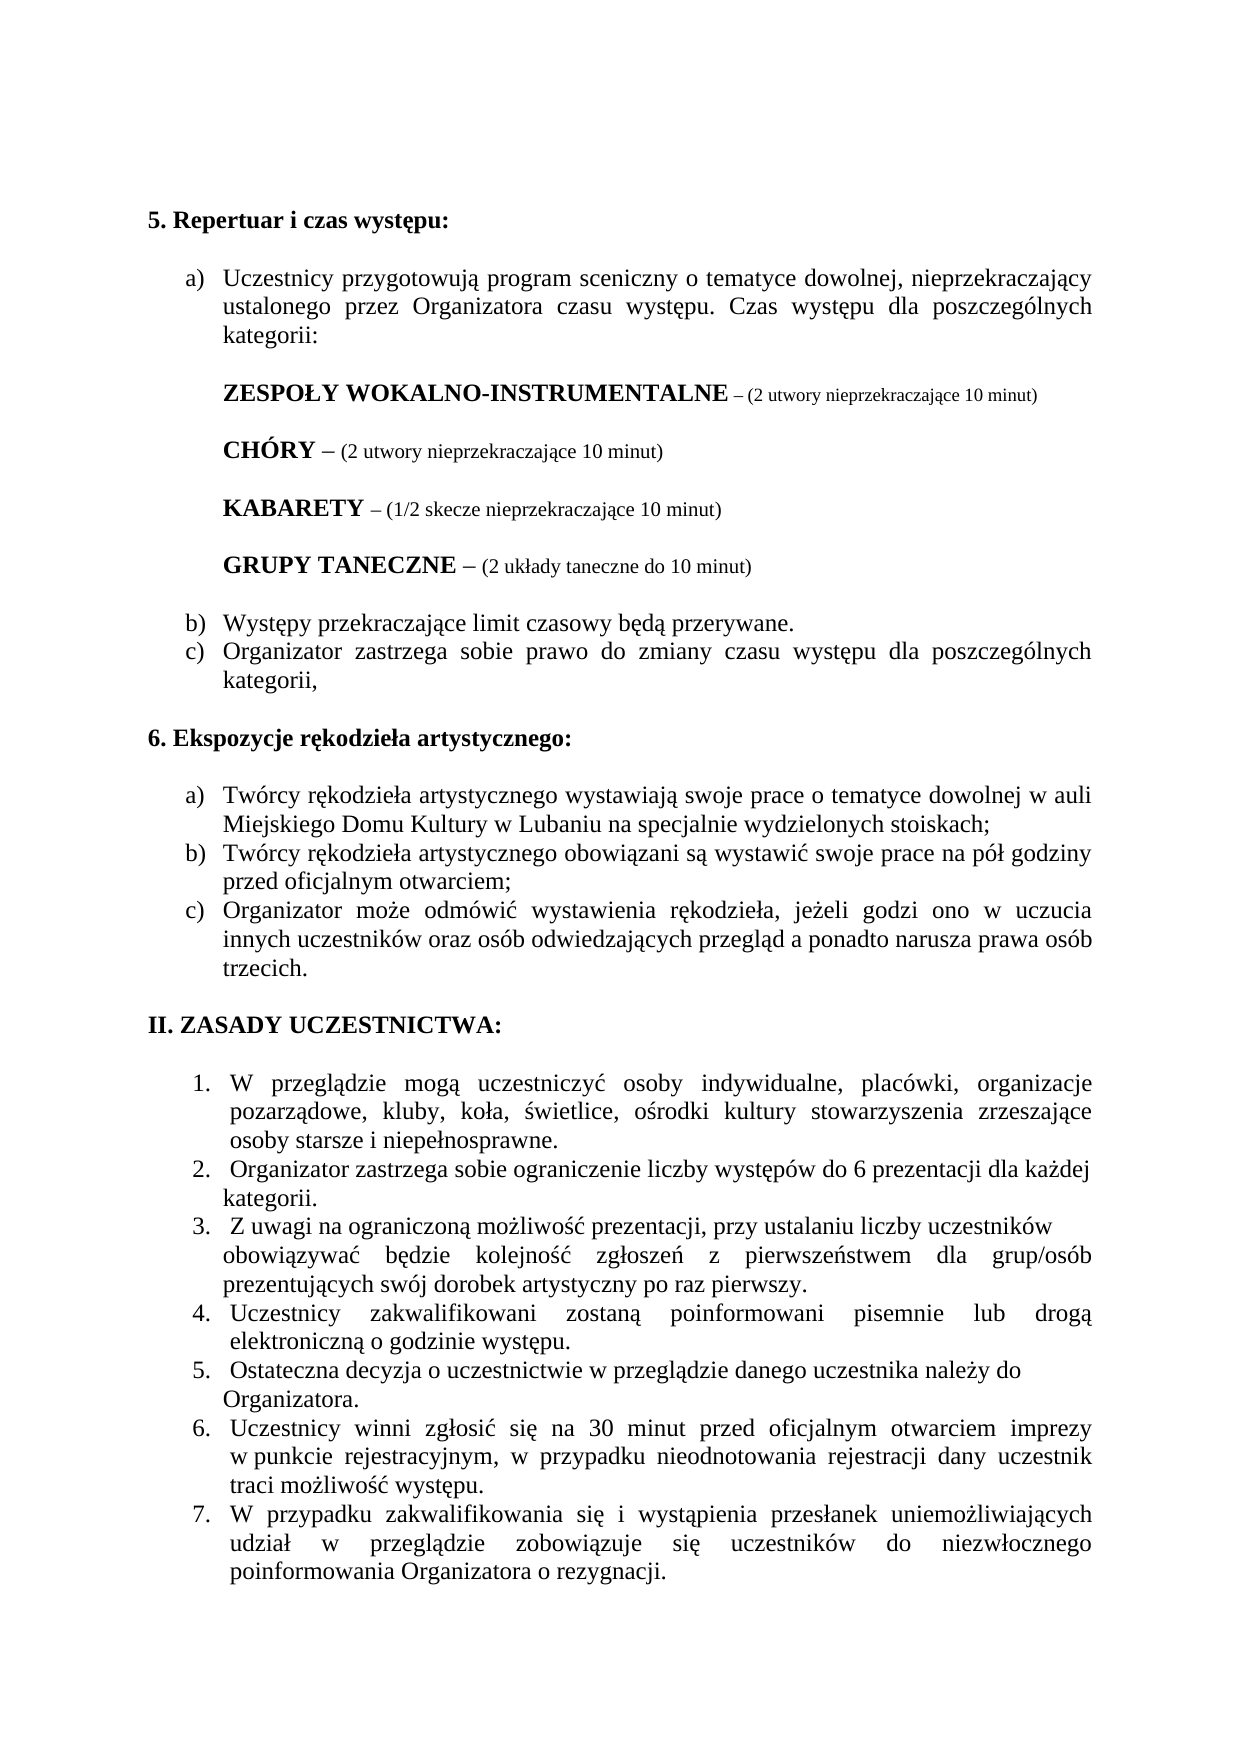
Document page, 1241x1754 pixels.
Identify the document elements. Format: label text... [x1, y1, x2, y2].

list Uczestnicy winni zgłosić się na 30 minut przed oficjalnym otwarciem imprezy w punkcie rejestracyjnym, w przypadku nieodnotowania rejestracji dany uczestnik traci możliwość występu. [192, 1413, 1093, 1499]
list Uczestnicy przygotowują program sceniczny o tematyce dowolnej, nieprzekraczający ustalonego przez Organizatora czasu występu. Czas występu dla poszczególnych kategorii: [185, 263, 1093, 349]
list Z uwagi na ograniczoną możliwość prezentacji, przy ustalaniu liczby uczestników [192, 1211, 1093, 1240]
list Organizator zastrzega sobie ograniczenie liczby występów do 6 prezentacji dla każdej [192, 1154, 1093, 1183]
text 6. Ekspozycje rękodzieła artystycznego: [148, 723, 1093, 751]
list obowiązywać będzie kolejność zgłoszeń z pierwszeństwem dla grup/osób prezentujących swój dorobek artystyczny po raz pierwszy. [223, 1240, 1093, 1298]
list CHÓRY – (2 utwory nieprzekraczające 10 minut) [223, 435, 1093, 464]
list Organizator zastrzega sobie prawo do zmiany czasu występu dla poszczególnych kategorii, [185, 636, 1093, 694]
text 5. Repertuar i czas występu: [148, 205, 1093, 234]
list Twórcy rękodzieła artystycznego wystawiają swoje prace o tematyce dowolnej w auli Miejskiego Domu Kultury w Lubaniu na specjalnie wydzielonych stoiskach; [185, 780, 1093, 838]
list Uczestnicy zakwalifikowani zostaną poinformowani pisemnie lub drogą elektroniczną o godzinie występu. [192, 1298, 1093, 1355]
text II. ZASADY UCZESTNICTWA: [148, 1010, 1093, 1039]
list Ostateczna decyzja o uczestnictwie w przeglądzie danego uczestnika należy do [192, 1355, 1093, 1384]
list W przeglądzie mogą uczestniczyć osoby indywidualne, placówki, organizacje pozarządowe, kluby, koła, świetlice, ośrodki kultury stowarzyszenia zrzeszające osoby starsze i niepełnosprawne. [192, 1068, 1093, 1154]
list ZESPOŁY WOKALNO-INSTRUMENTALNE – (2 utwory nieprzekraczające 10 minut) [223, 378, 1093, 406]
list GRUPY TANECZNE – (2 układy taneczne do 10 minut) [223, 550, 1093, 579]
list W przypadku zakwalifikowania się i wystąpienia przesłanek uniemożliwiających udział w przeglądzie zobowiązuje się uczestników do niezwłocznego poinformowania Organizatora o rezygnacji. [192, 1499, 1093, 1585]
list kategorii. [223, 1183, 1093, 1211]
list Organizator może odmówić wystawienia rękodzieła, jeżeli godzi ono w uczucia innych uczestników oraz osób odwiedzających przegląd a ponadto narusza prawa osób trzecich. [185, 895, 1093, 981]
list KABARETY – (1/2 skecze nieprzekraczające 10 minut) [223, 493, 1093, 521]
list Organizatora. [223, 1384, 1093, 1413]
list Występy przekraczające limit czasowy będą przerywane. [185, 608, 1093, 636]
list Twórcy rękodzieła artystycznego obowiązani są wystawić swoje prace na pół godziny przed oficjalnym otwarciem; [185, 838, 1093, 895]
